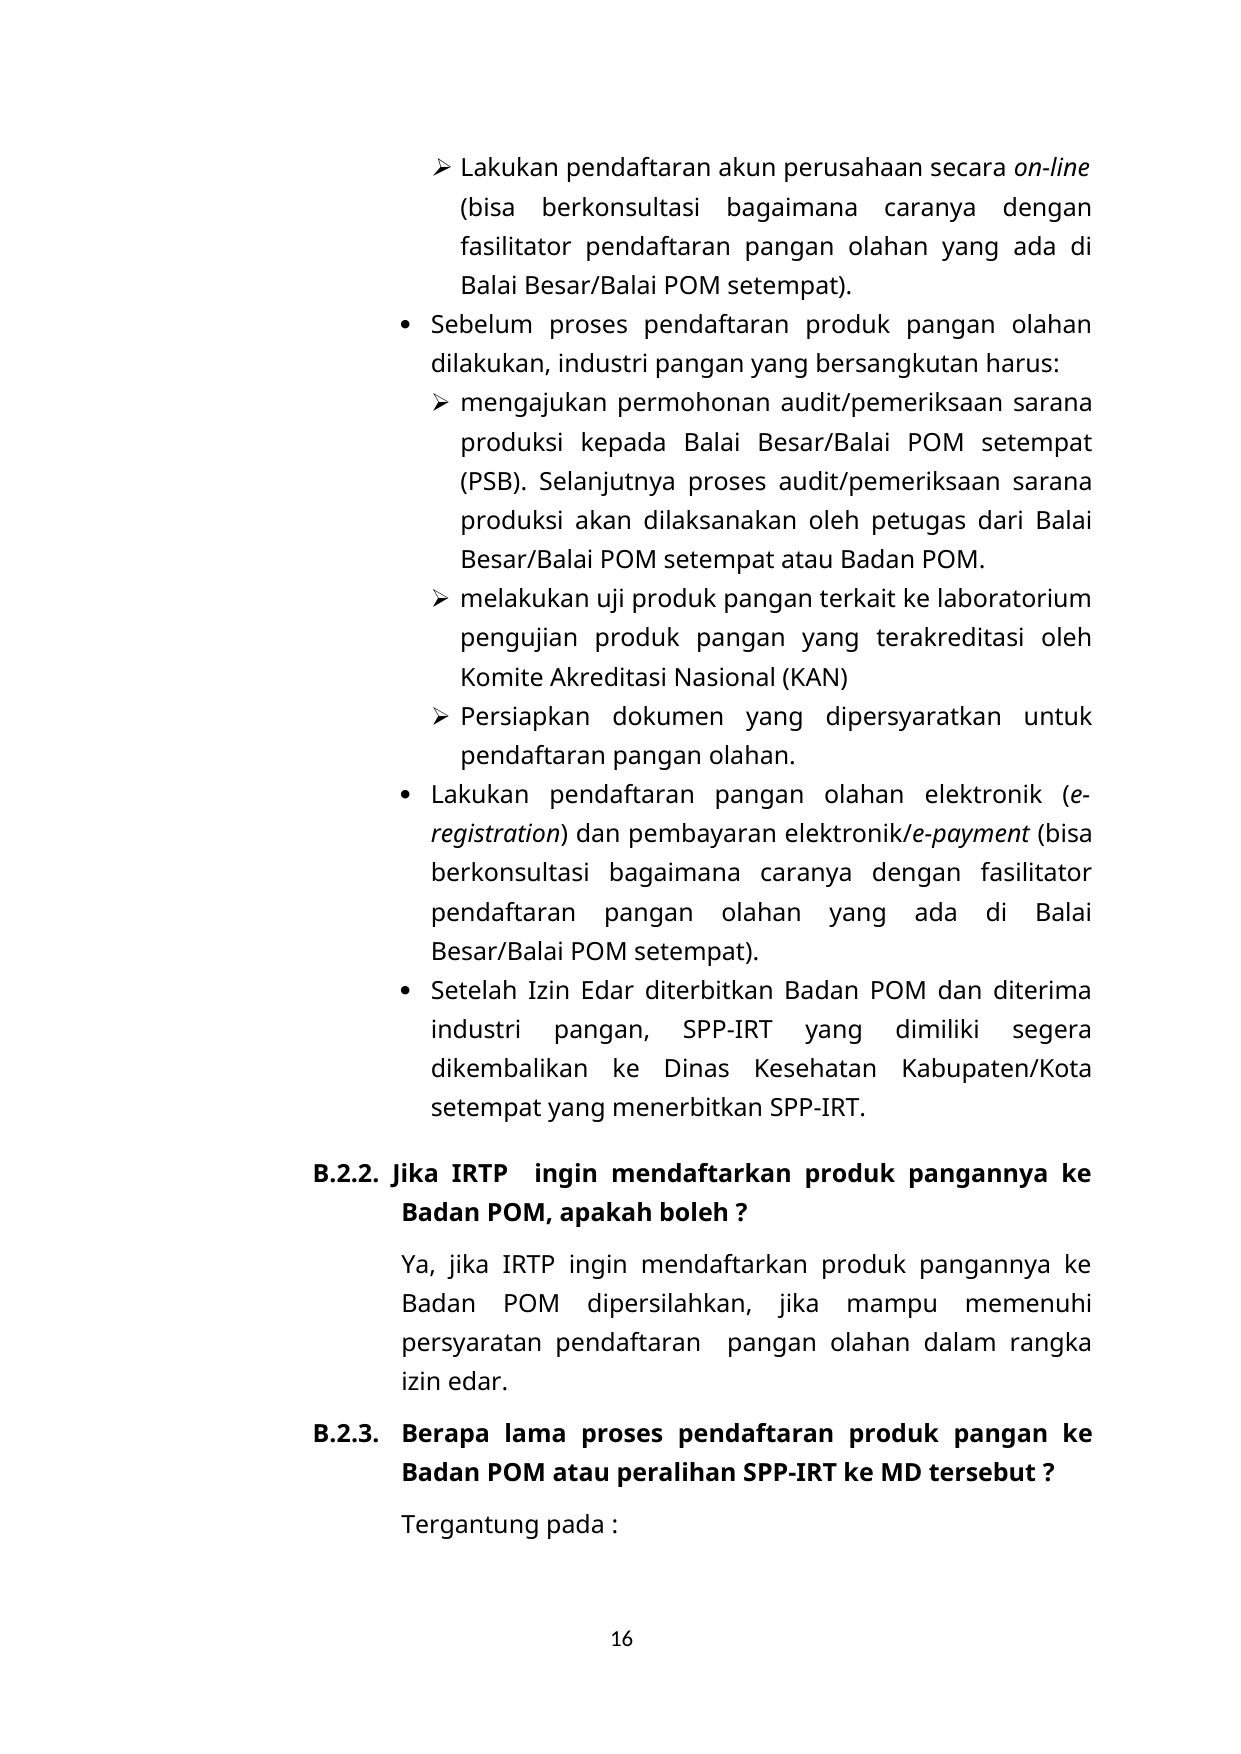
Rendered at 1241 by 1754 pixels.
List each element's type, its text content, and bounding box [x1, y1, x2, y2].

list Lakukan pendaftaran pangan olahan elektronik (e-registration) dan pembayaran elektronik/e-payment (bisa berkonsultasi bagaimana caranya dengan fasilitator pendaftaran pangan olahan yang ada di Balai Besar/Balai POM setempat). [401, 777, 1093, 967]
list Sebelum proses pendaftaran produk pangan olahan dilakukan, industri pangan yang bersangkutan harus: [401, 307, 1093, 380]
text Tergantung pada : [401, 1507, 1093, 1541]
list mengajukan permohonan audit/pemeriksaan sarana produksi kepada Balai Besar/Balai POM setempat (PSB). Selanjutnya proses audit/pemeriksaan sarana produksi akan dilaksanakan oleh petugas dari Balai Besar/Balai POM setempat atau Badan POM. [431, 385, 1093, 576]
text B.2.3. Berapa lama proses pendaftaran produk pangan ke Badan POM atau peralihan SPP-IRT ke MD tersebut ? [312, 1416, 1093, 1489]
list Persiapkan dokumen yang dipersyaratkan untuk pendaftaran pangan olahan. [431, 698, 1093, 772]
list Setelah Izin Edar diterbitkan Badan POM dan diterima industri pangan, SPP-IRT yang dimiliki segera dikembalikan ke Dinas Kesehatan Kabupaten/Kota setempat yang menerbitkan SPP-IRT. [401, 972, 1093, 1124]
text Ya, jika IRTP ingin mendaftarkan produk pangannya ke Badan POM dipersilahkan, jika mampu memenuhi persyaratan pendaftaran pangan olahan dalam rangka izin edar. [401, 1247, 1093, 1398]
text B.2.2. Jika IRTP ingin mendaftarkan produk pangannya ke Badan POM, apakah boleh ? [312, 1156, 1093, 1229]
list Lakukan pendaftaran akun perusahaan secara on-line (bisa berkonsultasi bagaimana caranya dengan fasilitator pendaftaran pangan olahan yang ada di Balai Besar/Balai POM setempat). [431, 150, 1093, 302]
list melakukan uji produk pangan terkait ke laboratorium pengujian produk pangan yang terakreditasi oleh Komite Akreditasi Nasional (KAN) [431, 581, 1093, 693]
